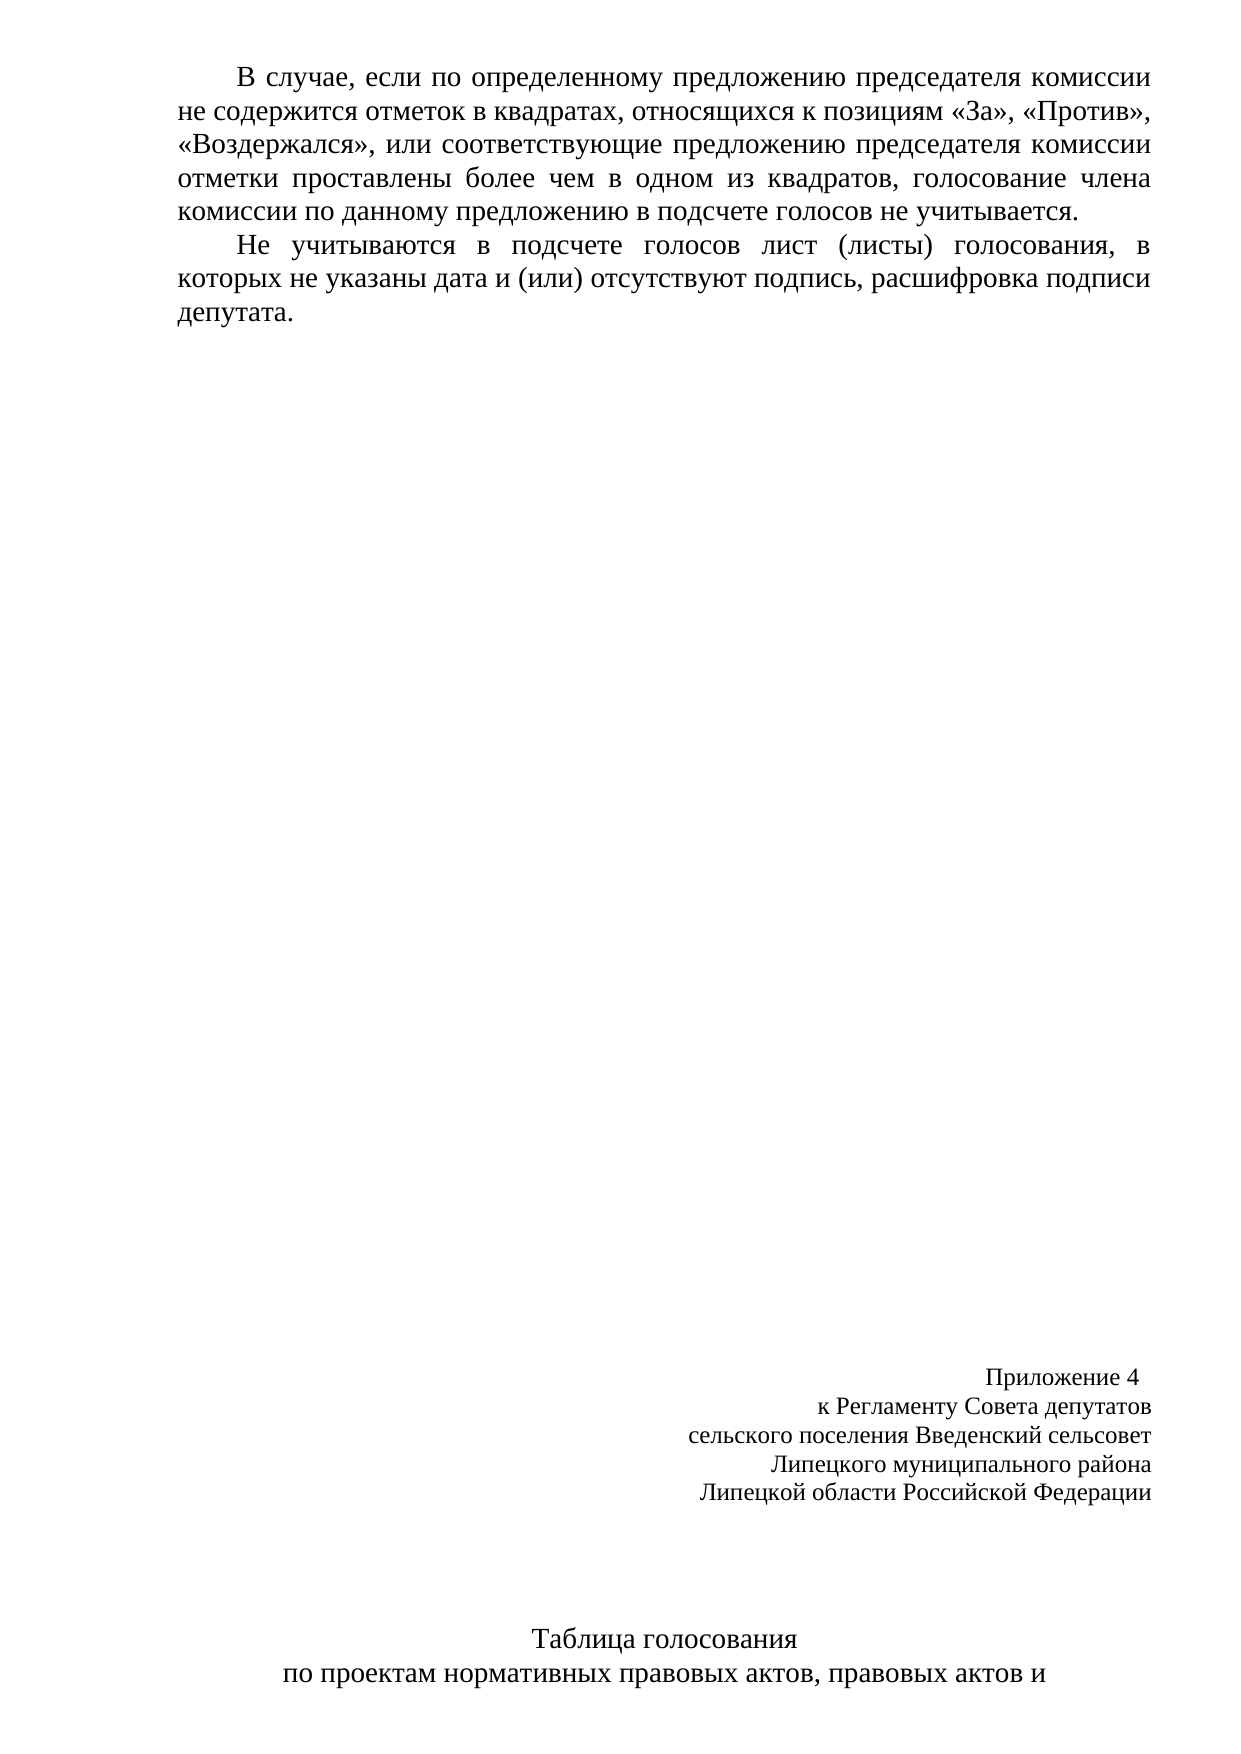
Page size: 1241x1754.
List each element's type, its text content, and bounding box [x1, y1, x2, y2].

text Приложение 4 [177, 1362, 1152, 1391]
text Липецкой области Российской Федерации [177, 1477, 1152, 1506]
text В случае, если по определенному предложению председателя комиссии не содержится отметок в квадратах, относящихся к позициям «За», «Против», «Воздержался», или соответствующие предложению председателя комиссии отметки проставлены более чем в одном из квадратов, голосование члена комиссии по данному предложению в подсчете голосов не учитывается. [177, 59, 1152, 227]
text Не учитываются в подсчете голосов лист (листы) голосования, в которых не указаны дата и (или) отсутствуют подпись, расшифровка подписи депутата. [177, 227, 1152, 327]
text к Регламенту Совета депутатов [177, 1391, 1152, 1420]
text Липецкого муниципального района [177, 1449, 1152, 1477]
text сельского поселения Введенский сельсовет [177, 1420, 1152, 1449]
text Таблица голосования [177, 1621, 1152, 1655]
text по проектам нормативных правовых актов, правовых актов и [177, 1655, 1152, 1688]
